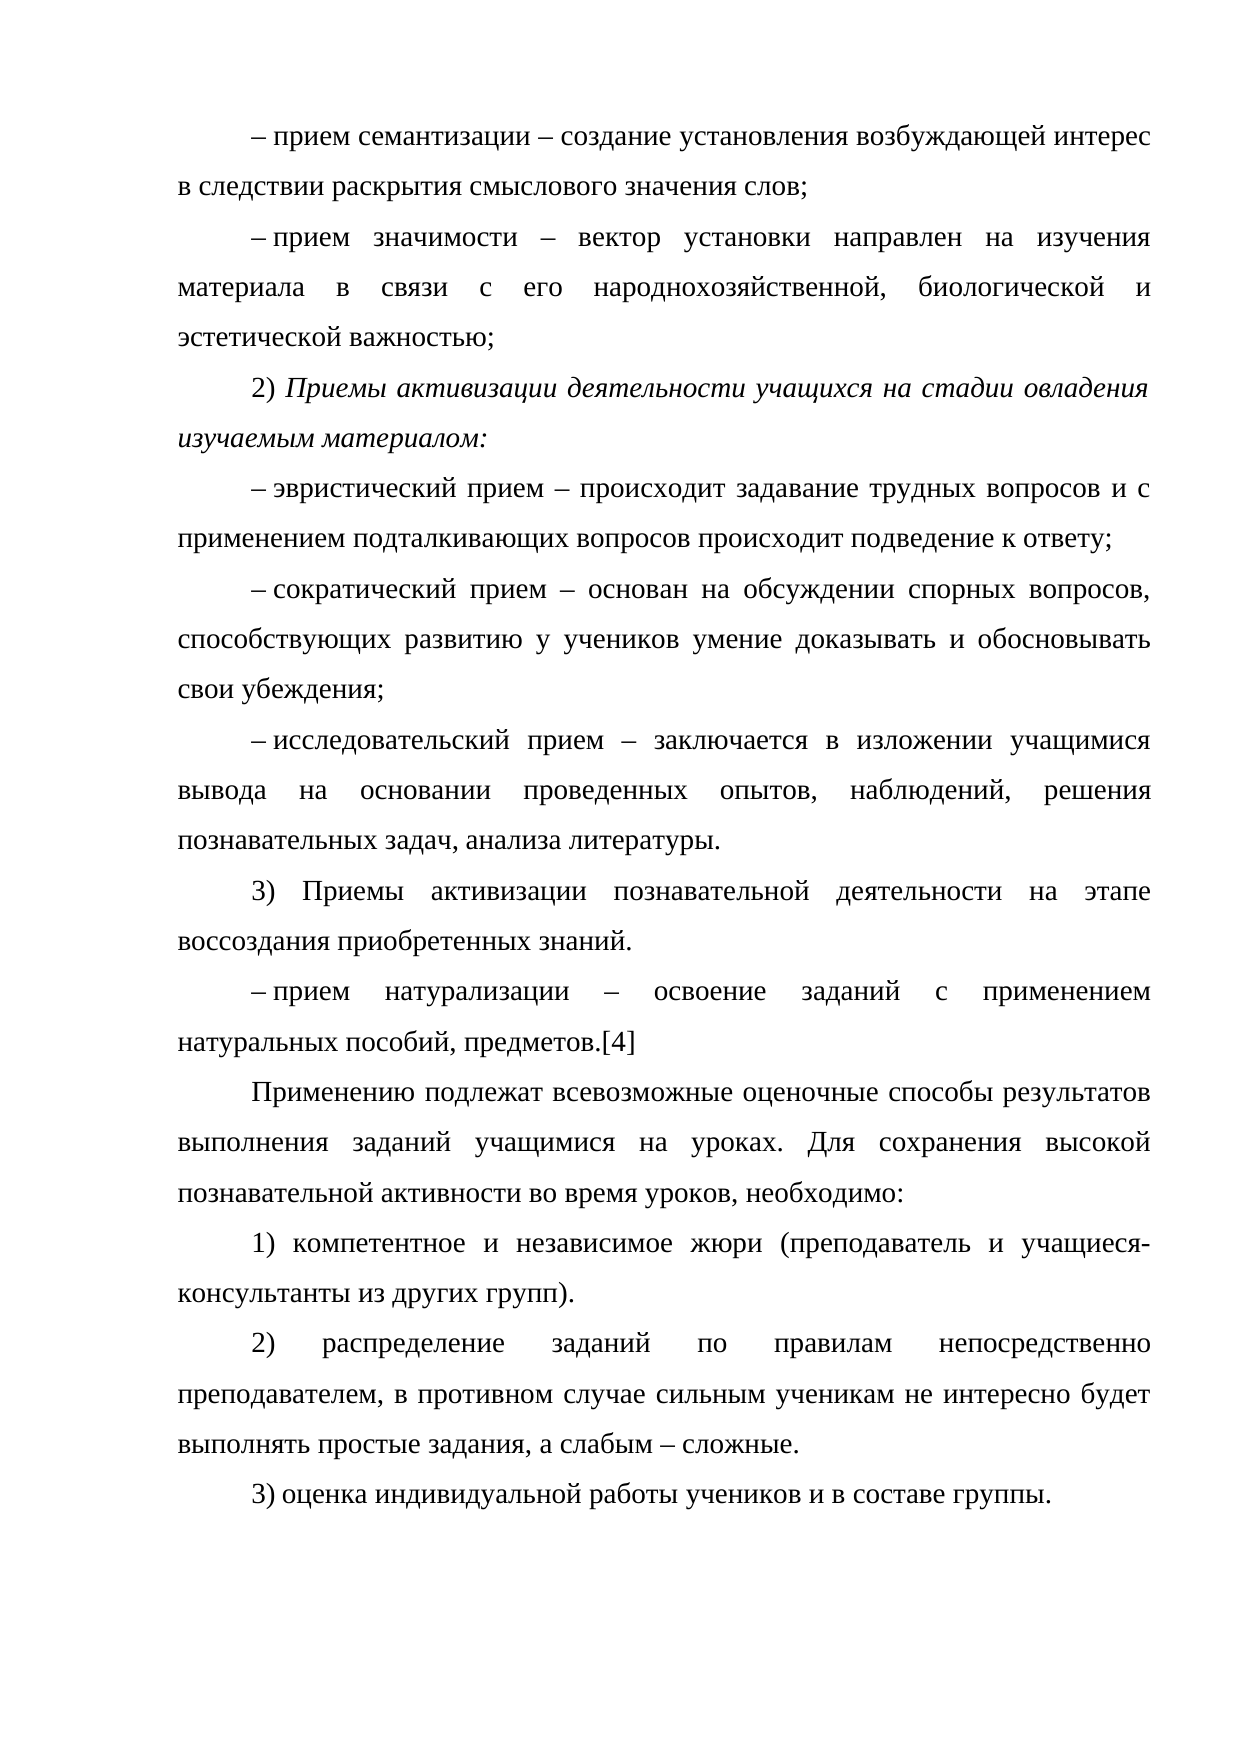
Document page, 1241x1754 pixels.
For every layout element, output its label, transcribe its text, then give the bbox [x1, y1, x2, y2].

text 2) распределение заданий по правилам непосредственно преподавателем, в противном случае сильным ученикам не интересно будет выполнять простые задания, а слабым – сложные. [177, 1326, 1152, 1460]
text – прием значимости – вектор установки направлен на изучения материала в связи с его народнохозяйственной, биологической и эстетической важностью; [177, 219, 1152, 353]
text 3) Приемы активизации познавательной деятельности на этапе воссоздания приобретенных знаний. [177, 873, 1152, 957]
text Применению подлежат всевозможные оценочные способы результатов выполнения заданий учащимися на уроках. Для сохранения высокой познавательной активности во время уроков, необходимо: [177, 1074, 1152, 1208]
text – исследовательский прием – заключается в изложении учащимися вывода на основании проведенных опытов, наблюдений, решения познавательных задач, анализа литературы. [177, 722, 1152, 856]
text 1) компетентное и независимое жюри (преподаватель и учащиеся-консультанты из других групп). [177, 1225, 1152, 1309]
text 3) оценка индивидуальной работы учеников и в составе группы. [177, 1477, 1152, 1510]
text 2) Приемы активизации деятельности учащихся на стадии овладения изучаемым материалом: [177, 370, 1152, 453]
text – эвристический прием – происходит задавание трудных вопросов и с применением подталкивающих вопросов происходит подведение к ответу; [177, 470, 1152, 554]
text – прием натурализации – освоение заданий с применением натуральных пособий, предметов.[4] [177, 973, 1152, 1057]
text – сократический прием – основан на обсуждении спорных вопросов, способствующих развитию у учеников умение доказывать и обосновывать свои убеждения; [177, 571, 1152, 705]
text – прием семантизации – создание установления возбуждающей интерес в следствии раскрытия смыслового значения слов; [177, 118, 1152, 202]
